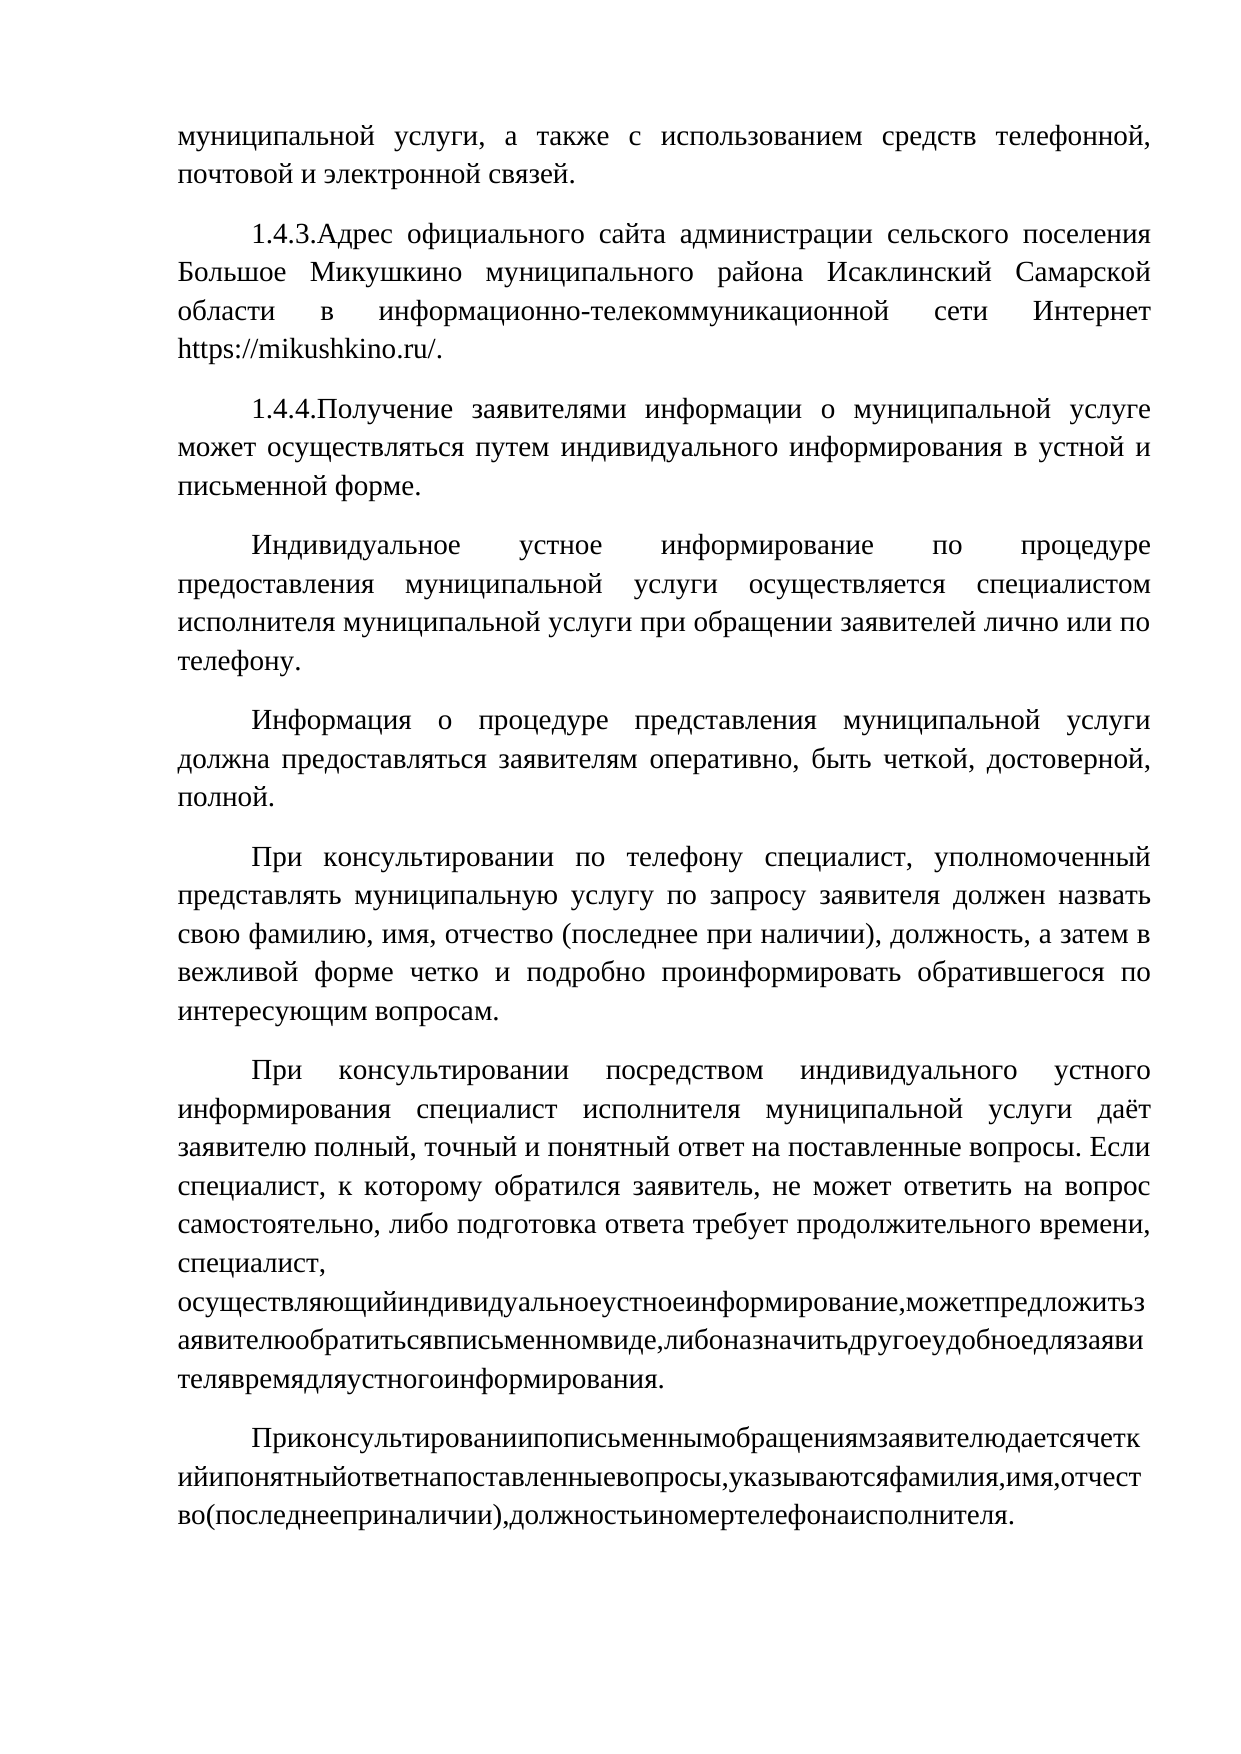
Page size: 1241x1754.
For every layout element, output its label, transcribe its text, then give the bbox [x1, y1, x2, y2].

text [177, 118, 1152, 190]
text 1.4.3.Адрес официального сайта администрации сельского поселения Большое Микушкино муниципального района Исаклинский Самарской области в информационно-телекоммуникационной сети Интернет https://mikushkino.ru/. [177, 216, 1152, 365]
text Приконсультированиипописьменнымобращениямзаявителюдаетсячеткийипонятныйответнапоставленныевопросы,указываютсяфамилия,имя,отчество(последнееприналичии),должностьиномертелефонаисполнителя. [177, 1420, 1152, 1531]
text Информация о процедуре представления муниципальной услуги должна предоставляться заявителям оперативно, быть четкой, достоверной, полной. [177, 702, 1152, 813]
text При консультировании посредством индивидуального устного информирования специалист исполнителя муниципальной услуги даёт заявителю полный, точный и понятный ответ на поставленные вопросы. Если специалист, к которому обратился заявитель, не может ответить на вопрос самостоятельно, либо подготовка ответа требует продолжительного времени, специалист, осуществляющийиндивидуальноеустноеинформирование,можетпредложитьзаявителюобратитьсявписьменномвиде,либоназначитьдругоеудобноедлязаявителявремядляустногоинформирования. [177, 1052, 1152, 1394]
text Индивидуальное устное информирование по процедуре предоставления муниципальной услуги осуществляется специалистом исполнителя муниципальной услуги при обращении заявителей лично или по телефону. [177, 527, 1152, 677]
text При консультировании по телефону специалист, уполномоченный представлять муниципальную услугу по запросу заявителя должен назвать свою фамилию, имя, отчество (последнее при наличии), должность, а затем в вежливой форме четко и подробно проинформировать обратившегося по интересующим вопросам. [177, 839, 1152, 1027]
text 1.4.4.Получение заявителями информации о муниципальной услуге может осуществляться путем индивидуального информирования в устной и письменной форме. [177, 391, 1152, 502]
